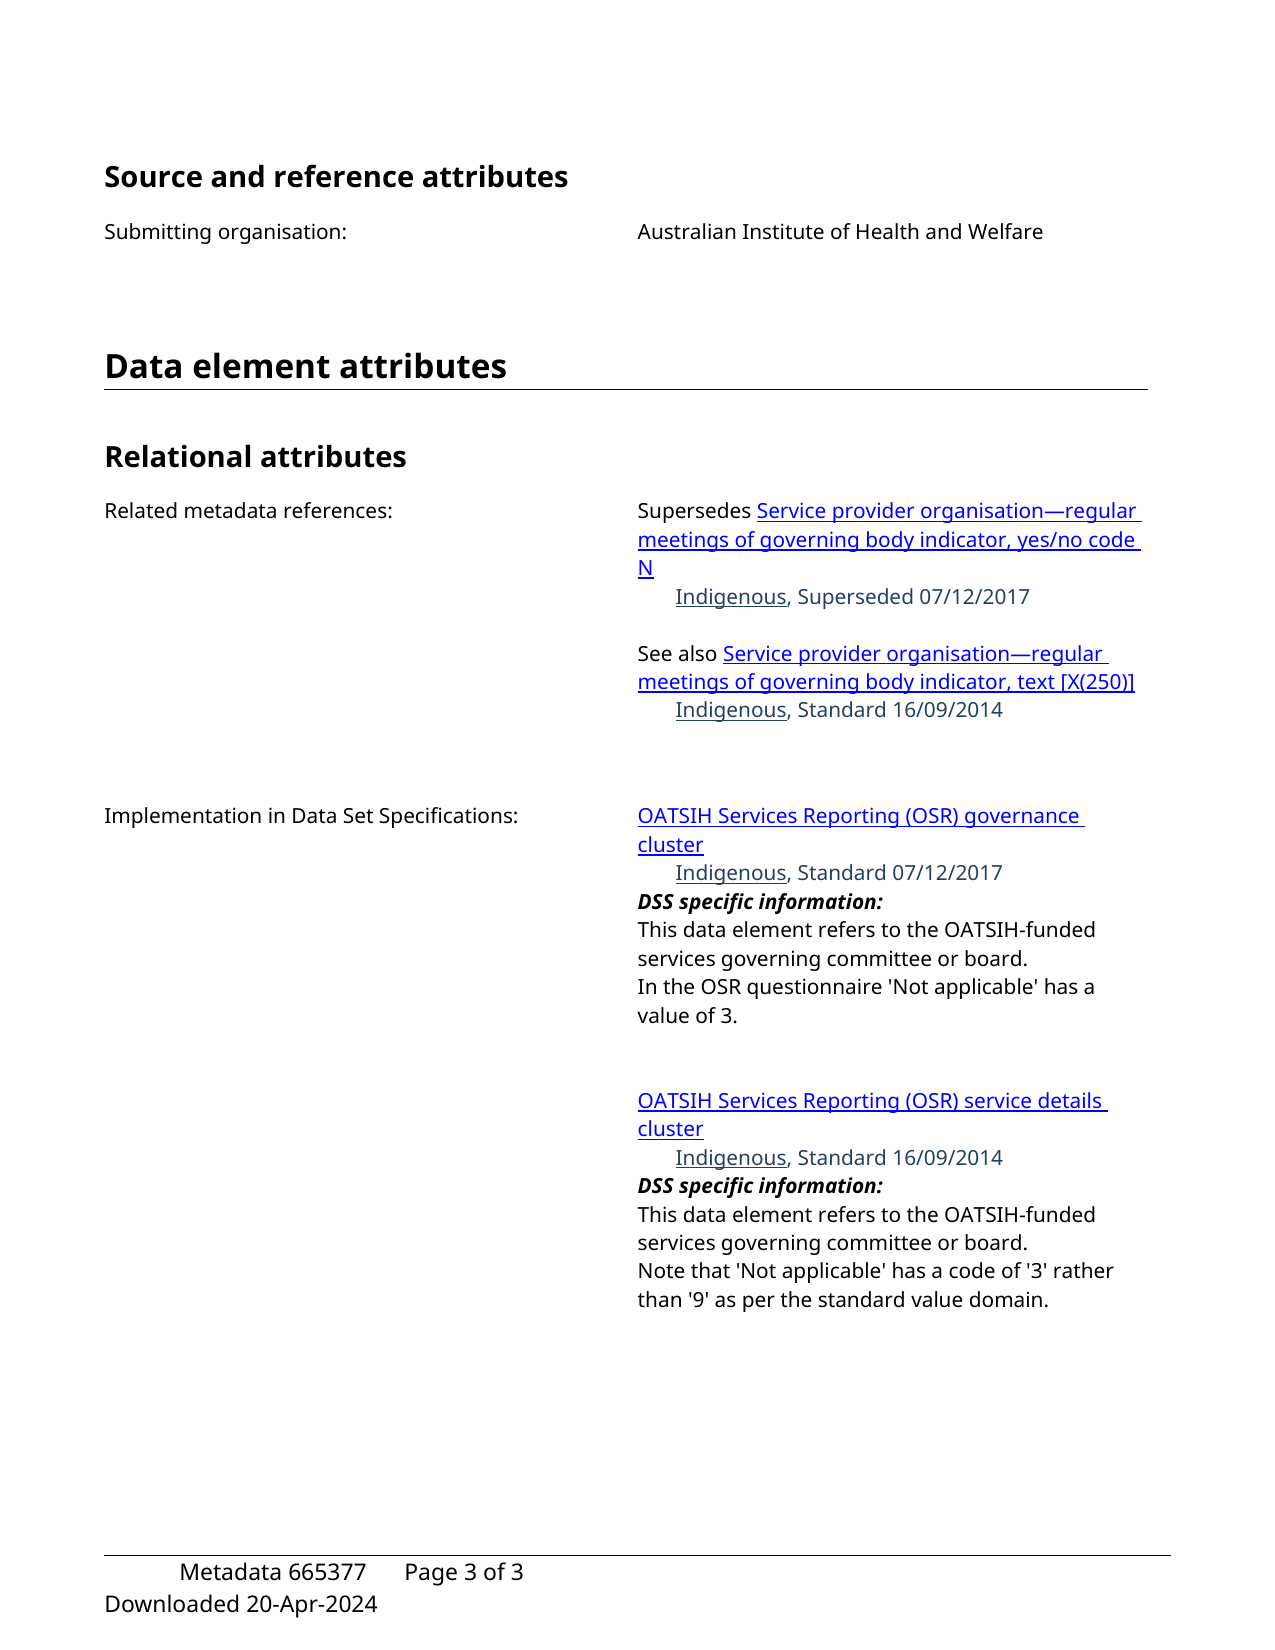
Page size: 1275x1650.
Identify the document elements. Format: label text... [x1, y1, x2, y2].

table_cell Relational attributes [93, 390, 1159, 486]
table_header Source and reference attributes [93, 110, 1159, 206]
table_cell Submitting organisation: [93, 206, 626, 287]
table_cell Supersedes Service provider organisation—regular meetings of governing body indicator, yes/no code N Indigenous, Superseded 07/12/2017 See also Service provider organisation—regular meetings of governing body indicator, text [X(250)] Indigenous, Standard 16/09/2014 [626, 486, 1159, 791]
table_header Data element attributes [93, 318, 1159, 390]
table_cell OATSIH Services Reporting (OSR) governance cluster Indigenous, Standard 07/12/2017 DSS specific information: This data element refers to the OATSIH-funded services governing committee or board. In the OSR questionnaire 'Not applicable' has a value of 3. OATSIH Services Reporting (OSR) service details cluster Indigenous, Standard 16/09/2014 DSS specific information: This data element refers to the OATSIH-funded services governing committee or board. Note that 'Not applicable' has a code of '3' rather than '9' as per the standard value domain. [626, 791, 1159, 1409]
table_cell Australian Institute of Health and Welfare [626, 206, 1159, 287]
table_cell Implementation in Data Set Specifications: [93, 791, 626, 1409]
table_cell Related metadata references: [93, 486, 626, 791]
